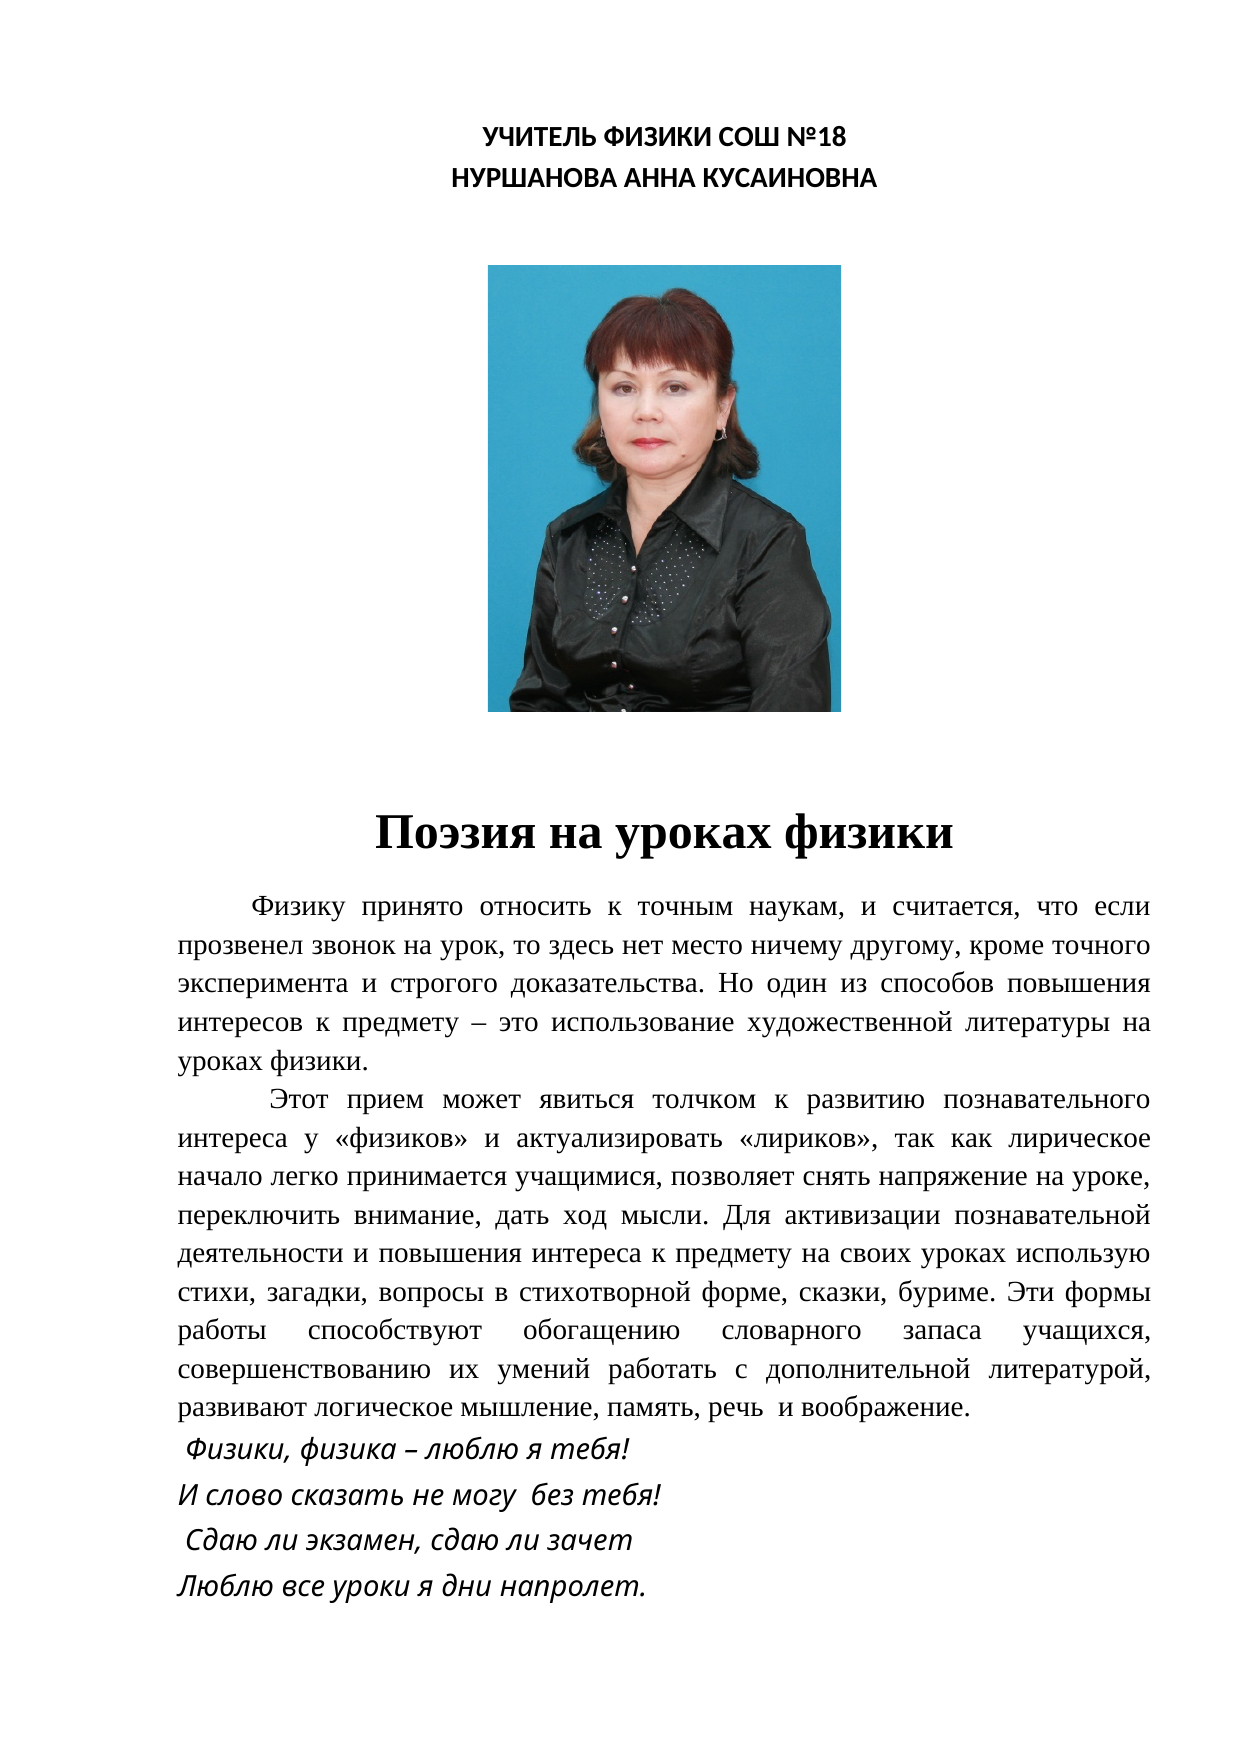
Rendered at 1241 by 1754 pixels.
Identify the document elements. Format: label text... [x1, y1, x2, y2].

text Сдаю ли экзамен, сдаю ли зачет [177, 1519, 1152, 1559]
text Этот прием может явиться толчком к развитию познавательного интереса у «физиков» и актуализировать «лириков», так как лирическое начало легко принимается учащимися, позволяет снять напряжение на уроке, переключить внимание, дать ход мысли. Для активизации познавательной деятельности и повышения интереса к предмету на своих уроках использую стихи, загадки, вопросы в стихотворной форме, сказки, буриме. Эти формы работы способствуют обогащению словарного запаса учащихся, совершенствованию их умений работать с дополнительной литературой, развивают логическое мышление, память, речь и воображение. [177, 1081, 1152, 1423]
picture [487, 265, 842, 712]
text Физику принято относить к точным наукам, и считается, что если прозвенел звонок на урок, то здесь нет место ничему другому, кроме точного эксперимента и строгого доказательства. Но один из способов повышения интересов к предмету – это использование художественной литературы на уроках физики. [177, 888, 1152, 1076]
text Физики, физика – люблю я тебя! [177, 1428, 1152, 1468]
text УЧИТЕЛЬ ФИЗИКИ СОШ №18 [177, 118, 1152, 154]
text И слово сказать не могу без тебя! [177, 1474, 1152, 1513]
text Поэзия на уроках физики [177, 802, 1152, 859]
text НУРШАНОВА АННА КУСАИНОВНА [177, 159, 1152, 195]
text Люблю все уроки я дни напролет. [177, 1565, 1152, 1605]
